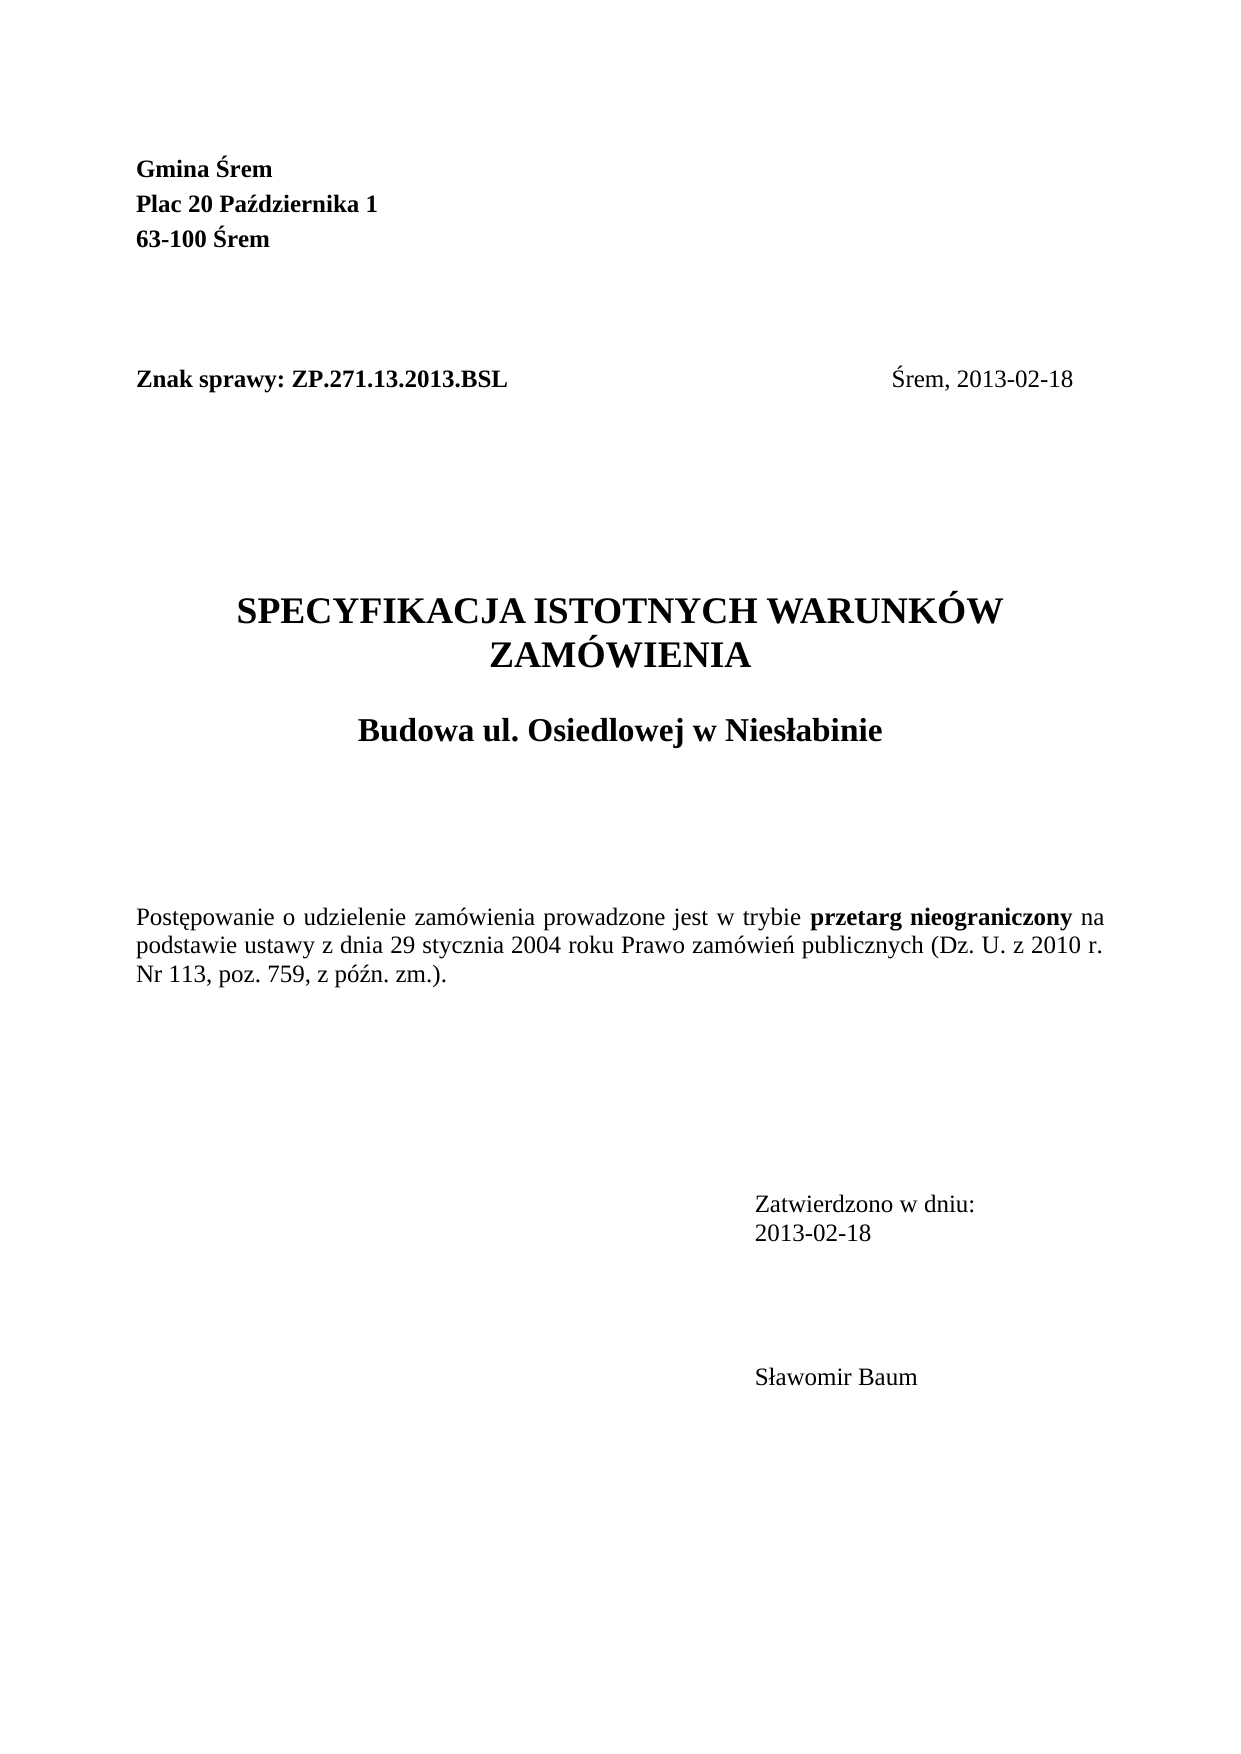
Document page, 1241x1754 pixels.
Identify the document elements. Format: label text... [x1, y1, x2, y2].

text Plac 20 Października 1 [136, 189, 1104, 218]
text 2013-02-18 [754, 1218, 1104, 1247]
text Budowa ul. Osiedlowej w Niesłabinie [136, 710, 1104, 748]
text Gmina Śrem [136, 154, 1104, 183]
text Zatwierdzono w dniu: [754, 1189, 1104, 1218]
text Znak sprawy: ZP.271.13.2013.BSL Śrem, 2013-02-18 [136, 364, 1104, 393]
text Postępowanie o udzielenie zamówienia prowadzone jest w trybie przetarg nieograniczony na podstawie ustawy z dnia 29 stycznia 2004 roku Prawo zamówień publicznych (Dz. U. z 2010 r. Nr 113, poz. 759, z późn. zm.). [136, 902, 1104, 988]
text 63-100 Śrem [136, 224, 1104, 253]
text Sławomir Baum [754, 1362, 1104, 1391]
title SPECYFIKACJA ISTOTNYCH WARUNKÓW ZAMÓWIENIA [136, 589, 1104, 675]
